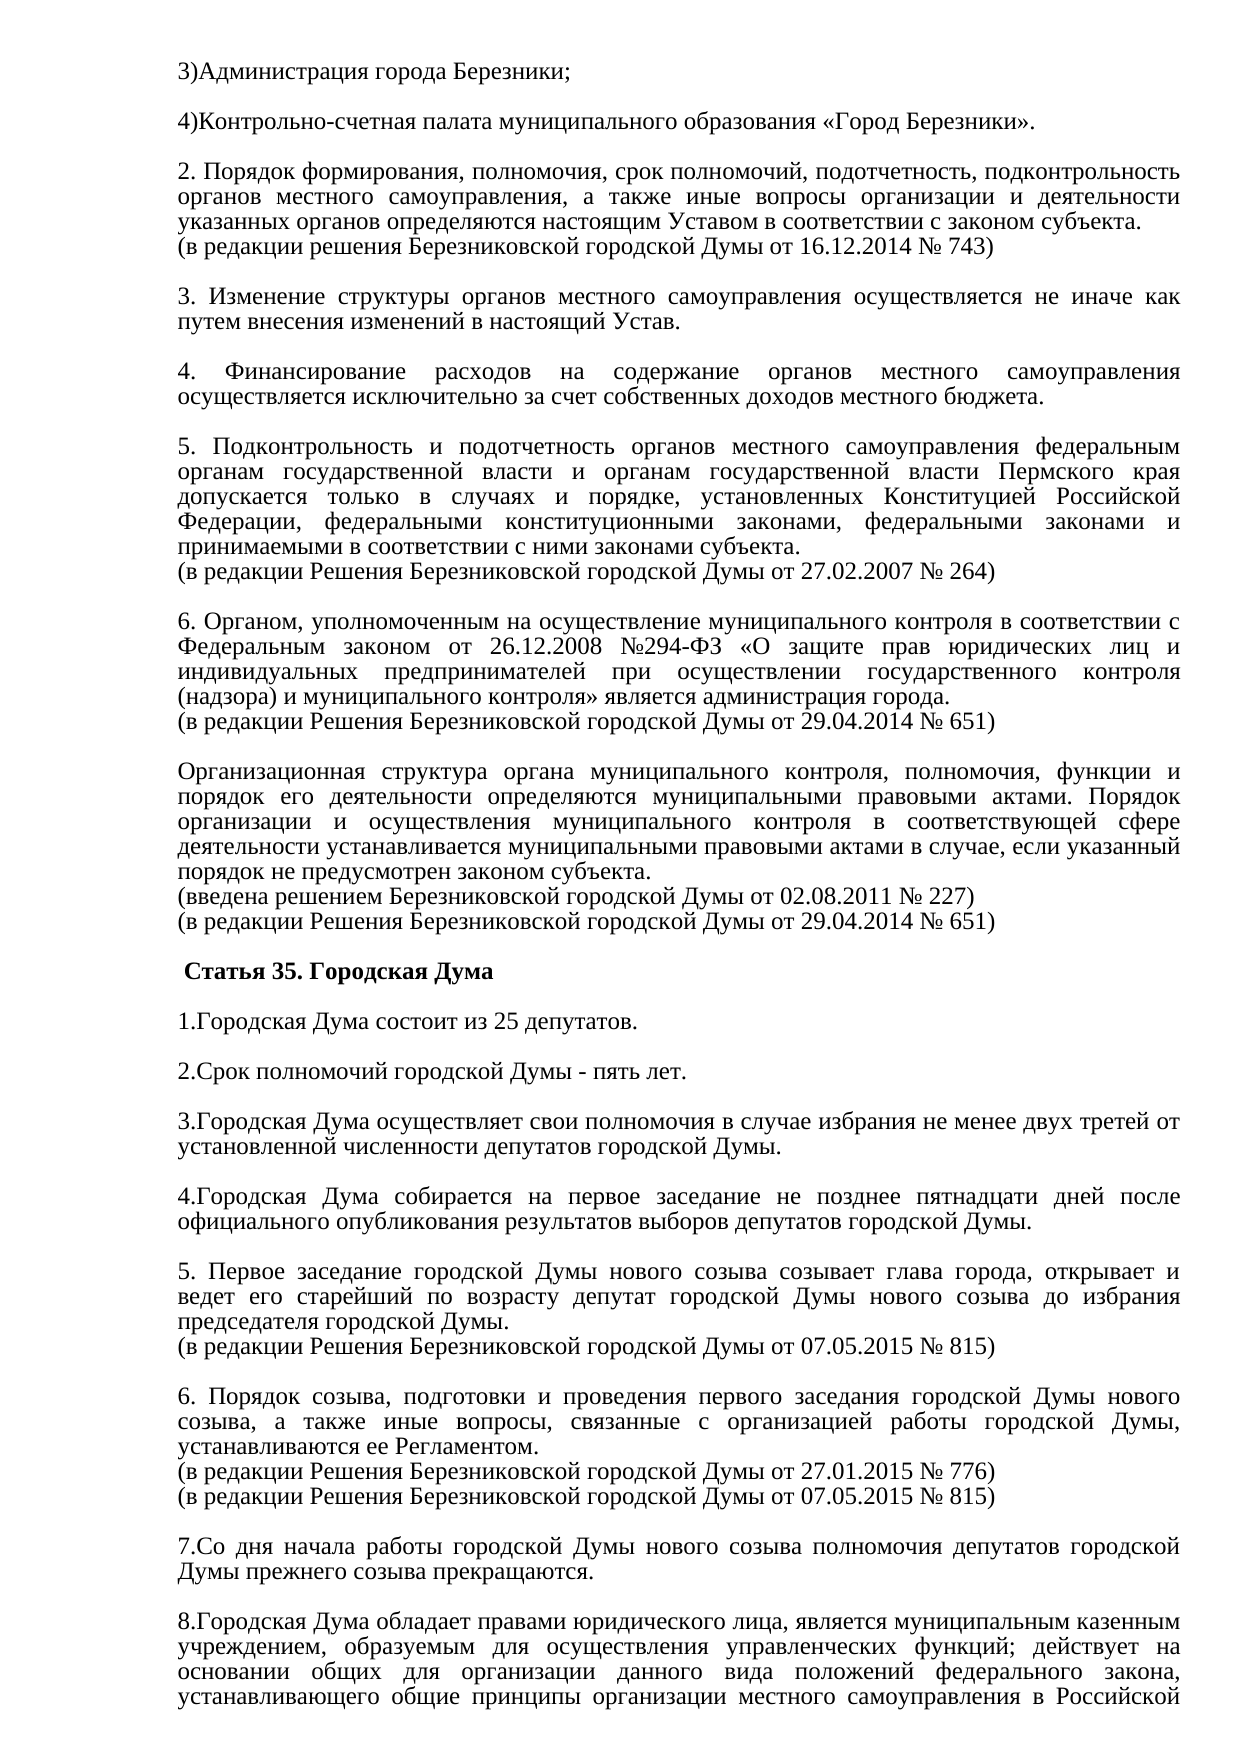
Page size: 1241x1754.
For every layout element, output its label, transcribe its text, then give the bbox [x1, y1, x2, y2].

text 3)Администрация города Березники; [177, 59, 1181, 84]
text 7.Со дня начала работы городской Думы нового созыва полномочия депутатов городской Думы прежнего созыва прекращаются. [177, 1534, 1181, 1584]
text (введена решением Березниковской городской Думы от 02.08.2011 № 227) [177, 884, 1181, 909]
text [177, 1609, 1181, 1709]
text 1.Городская Дума состоит из 25 депутатов. [177, 1009, 1181, 1034]
text (в редакции Решения Березниковской городской Думы от 27.01.2015 № 776) [177, 1459, 1181, 1484]
text (в редакции Решения Березниковской городской Думы от 29.04.2014 № 651) [177, 709, 1181, 734]
text (в редакции решения Березниковской городской Думы от 16.12.2014 № 743) [177, 234, 1181, 259]
text 3. Изменение структуры органов местного самоуправления осуществляется не иначе как путем внесения изменений в настоящий Устав. [177, 284, 1181, 334]
text 5. Подконтрольность и подотчетность органов местного самоуправления федеральным органам государственной власти и органам государственной власти Пермского края допускается только в случаях и порядке, установленных Конституцией Российской Федерации, федеральными конституционными законами, федеральными законами и принимаемыми в соответствии с ними законами субъекта. [177, 434, 1181, 559]
text (в редакции Решения Березниковской городской Думы от 07.05.2015 № 815) [177, 1334, 1181, 1359]
text Статья 35. Городская Дума [177, 959, 1181, 984]
text 4. Финансирование расходов на содержание органов местного самоуправления осуществляется исключительно за счет собственных доходов местного бюджета. [177, 359, 1181, 409]
text (в редакции Решения Березниковской городской Думы от 27.02.2007 № 264) [177, 559, 1181, 584]
text 6. Органом, уполномоченным на осуществление муниципального контроля в соответствии с Федеральным законом от 26.12.2008 №294-ФЗ «О защите прав юридических лиц и индивидуальных предпринимателей при осуществлении государственного контроля (надзора) и муниципального контроля» является администрация города. [177, 609, 1181, 709]
text Организационная структура органа муниципального контроля, полномочия, функции и порядок его деятельности определяются муниципальными правовыми актами. Порядок организации и осуществления муниципального контроля в соответствующей сфере деятельности устанавливается муниципальными правовыми актами в случае, если указанный порядок не предусмотрен законом субъекта. [177, 759, 1181, 884]
text (в редакции Решения Березниковской городской Думы от 07.05.2015 № 815) [177, 1484, 1181, 1509]
text 4)Контрольно-счетная палата муниципального образования «Город Березники». [177, 109, 1181, 134]
text 2. Порядок формирования, полномочия, срок полномочий, подотчетность, подконтрольность органов местного самоуправления, а также иные вопросы организации и деятельности указанных органов определяются настоящим Уставом в соответствии с законом субъекта. [177, 159, 1181, 234]
text 2.Срок полномочий городской Думы - пять лет. [177, 1059, 1181, 1084]
text 5. Первое заседание городской Думы нового созыва созывает глава города, открывает и ведет его старейший по возрасту депутат городской Думы нового созыва до избрания председателя городской Думы. [177, 1259, 1181, 1334]
text (в редакции Решения Березниковской городской Думы от 29.04.2014 № 651) [177, 909, 1181, 934]
text 4.Городская Дума собирается на первое заседание не позднее пятнадцати дней после официального опубликования результатов выборов депутатов городской Думы. [177, 1184, 1181, 1234]
text 3.Городская Дума осуществляет свои полномочия в случае избрания не менее двух третей от установленной численности депутатов городской Думы. [177, 1109, 1181, 1159]
text 6. Порядок созыва, подготовки и проведения первого заседания городской Думы нового созыва, а также иные вопросы, связанные с организацией работы городской Думы, устанавливаются ее Регламентом. [177, 1384, 1181, 1459]
